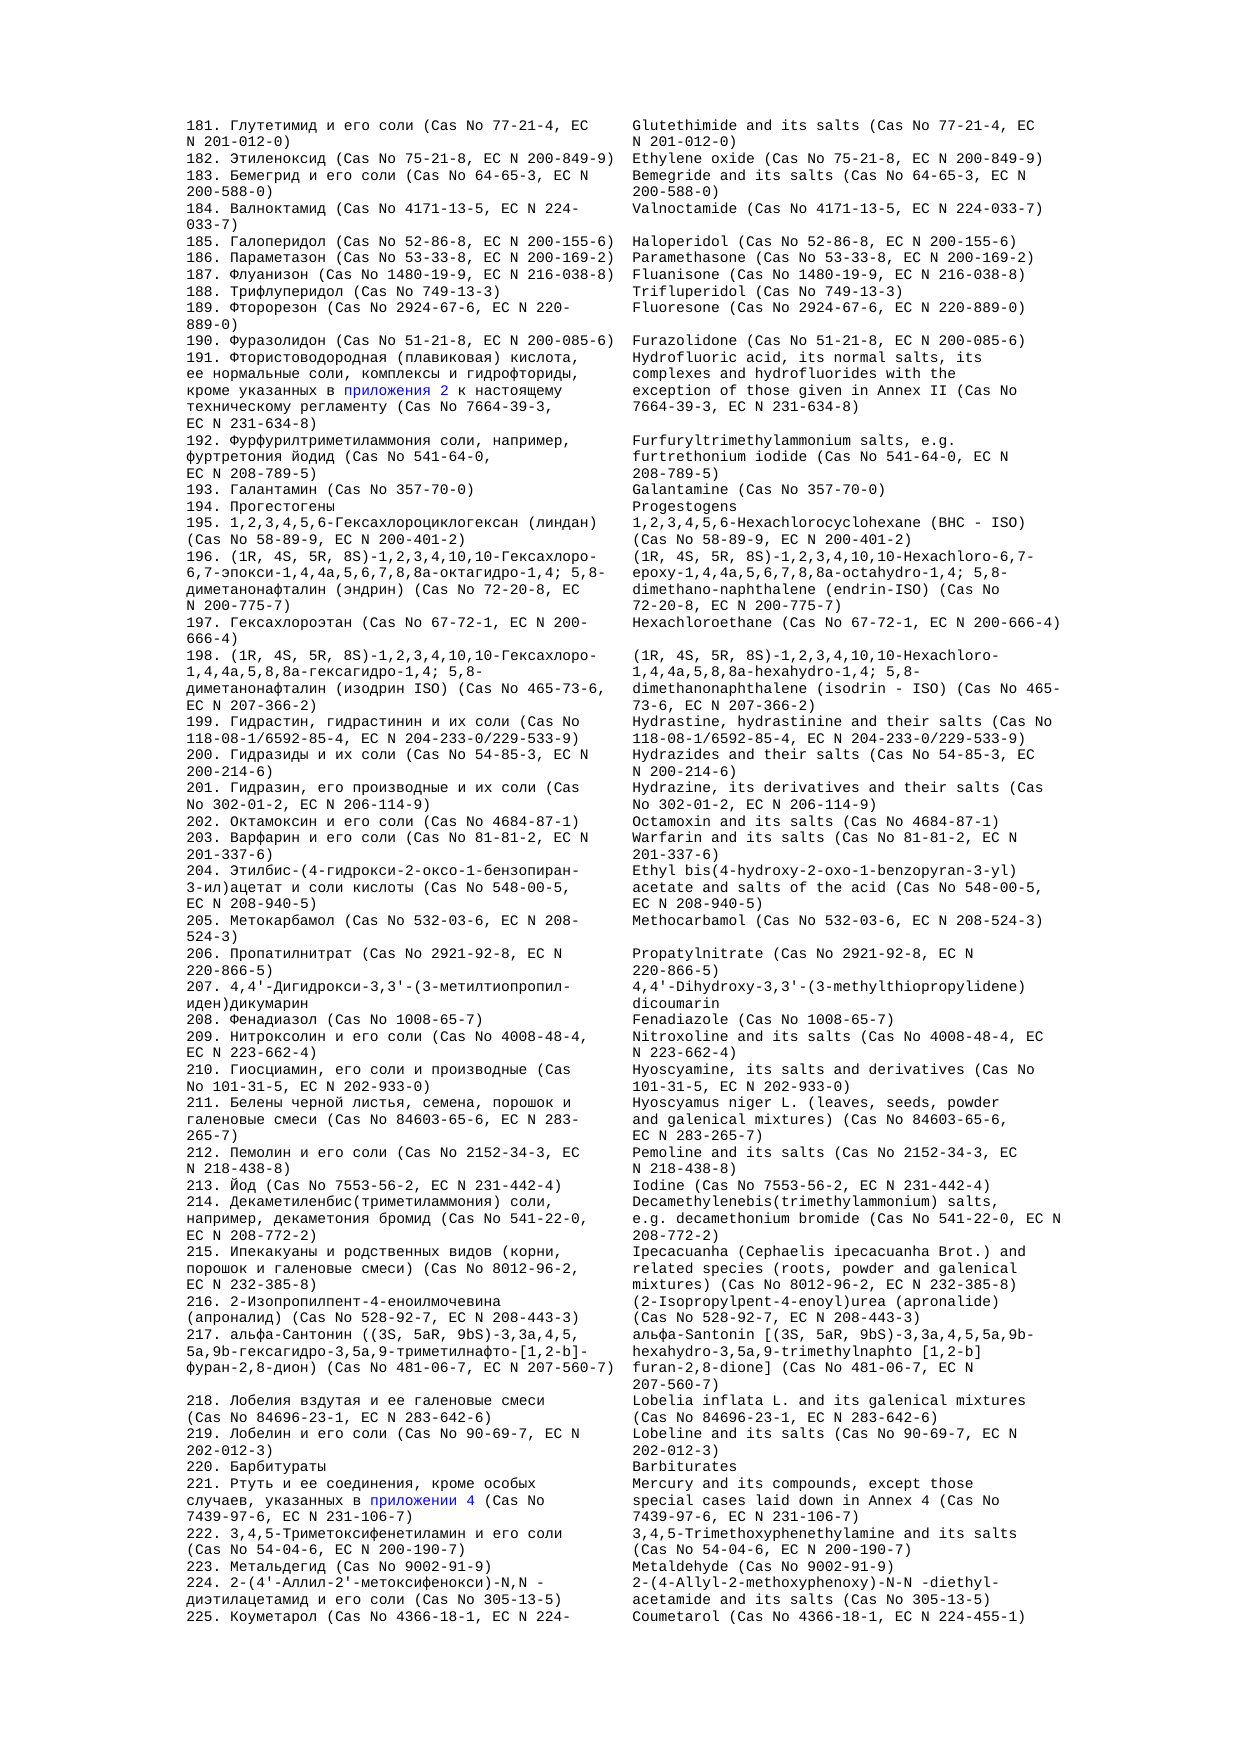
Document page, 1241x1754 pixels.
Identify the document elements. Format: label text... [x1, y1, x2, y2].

text 188. Трифлуперидол (Cas No 749-13-3) Trifluperidol (Cas No 749-13-3) [177, 284, 1152, 300]
text 213. Йод (Cas No 7553-56-2, EC N 231-442-4) Iodine (Cas No 7553-56-2, EC N 231-442-4) [177, 1178, 1152, 1195]
text 203. Варфарин и его соли (Cas No 81-81-2, EC N Warfarin and its salts (Cas No 81-81-2, EC N [177, 830, 1152, 847]
text 208. Фенадиазол (Cas No 1008-65-7) Fenadiazole (Cas No 1008-65-7) [177, 1012, 1152, 1029]
text EC N 207-366-2) 73-6, EC N 207-366-2) [177, 698, 1152, 714]
text 201-337-6) 201-337-6) [177, 847, 1152, 863]
text диметанонафталин (эндрин) (Cas No 72-20-8, EC dimethano-naphthalene (endrin-ISO) (Cas No [177, 582, 1152, 598]
text 033-7) [177, 217, 1152, 234]
text 221. Ртуть и ее соединения, кроме особых Mercury and its compounds, except those [177, 1476, 1152, 1493]
text 210. Гиосциамин, его соли и производные (Cas Hyoscyamine, its salts and derivatives (Cas No [177, 1062, 1152, 1079]
text 214. Декаметиленбис(триметиламмония) соли, Decamethylenebis(trimethylammonium) salts, [177, 1195, 1152, 1211]
text N 201-012-0) N 201-012-0) [177, 135, 1152, 151]
text 189. Фторорезон (Cas No 2924-67-6, EC N 220- Fluoresone (Cas No 2924-67-6, EC N 220-889-0) [177, 300, 1152, 317]
text 224. 2-(4'-Аллил-2'-метоксифенокси)-N,N - 2-(4-Allyl-2-methoxyphenoxy)-N-N -diethyl- [177, 1576, 1152, 1592]
text EC N 208-940-5) EC N 208-940-5) [177, 897, 1152, 913]
text 195. 1,2,3,4,5,6-Гексахлороциклогексан (линдан) 1,2,3,4,5,6-Hexachlorocyclohexane (BHC - ISO) [177, 516, 1152, 532]
text 218. Лобелия вздутая и ее галеновые смеси Lobelia inflata L. and its galenical mixtures [177, 1393, 1152, 1410]
text (Cas No 54-04-6, EC N 200-190-7) (Cas No 54-04-6, EC N 200-190-7) [177, 1542, 1152, 1559]
text 217. альфа-Сантонин ((3S, 5aR, 9bS)-3,3a,4,5, альфа-Santonin [(3S, 5aR, 9bS)-3,3a,4,5,5a,9b- [177, 1327, 1152, 1344]
text 220-866-5) 220-866-5) [177, 963, 1152, 979]
text No 302-01-2, EC N 206-114-9) No 302-01-2, EC N 206-114-9) [177, 797, 1152, 814]
text случаев, указанных в приложении 4 (Cas No special cases laid down in Annex 4 (Cas No [177, 1493, 1152, 1509]
text 194. Прогестогены Progestogens [177, 499, 1152, 516]
text 889-0) [177, 317, 1152, 333]
text 193. Галантамин (Cas No 357-70-0) Galantamine (Cas No 357-70-0) [177, 482, 1152, 499]
text 209. Нитроксолин и его соли (Cas No 4008-48-4, Nitroxoline and its salts (Cas No 4008-48-4, EC [177, 1029, 1152, 1046]
text 207-560-7) [177, 1377, 1152, 1393]
text галеновые смеси (Cas No 84603-65-6, EC N 283- and galenical mixtures) (Cas No 84603-65-6, [177, 1112, 1152, 1128]
text (Cas No 84696-23-1, EC N 283-642-6) (Cas No 84696-23-1, EC N 283-642-6) [177, 1410, 1152, 1427]
text (апроналид) (Cas No 528-92-7, EC N 208-443-3) (Cas No 528-92-7, EC N 208-443-3) [177, 1311, 1152, 1327]
text N 200-775-7) 72-20-8, EC N 200-775-7) [177, 598, 1152, 615]
text 200-214-6) N 200-214-6) [177, 764, 1152, 781]
text 187. Флуанизон (Cas No 1480-19-9, EC N 216-038-8) Fluanisone (Cas No 1480-19-9, EC N 216-038-8) [177, 267, 1152, 284]
text 216. 2-Изопропилпент-4-еноилмочевина (2-Isopropylpent-4-enoyl)urea (apronalide) [177, 1294, 1152, 1311]
text EC N 232-385-8) mixtures) (Cas No 8012-96-2, EC N 232-385-8) [177, 1277, 1152, 1294]
text 1,4,4а,5,8,8а-гексагидро-1,4; 5,8- 1,4,4a,5,8,8a-hexahydro-1,4; 5,8- [177, 665, 1152, 681]
text 185. Галоперидол (Cas No 52-86-8, EC N 200-155-6) Haloperidol (Cas No 52-86-8, EC N 200-155-6) [177, 234, 1152, 251]
text техническому регламенту (Cas No 7664-39-3, 7664-39-3, EC N 231-634-8) [177, 400, 1152, 416]
text 200. Гидразиды и их соли (Cas No 54-85-3, EC N Hydrazides and their salts (Cas No 54-85-3, EC [177, 747, 1152, 764]
text 199. Гидрастин, гидрастинин и их соли (Cas No Hydrastine, hydrastinine and their salts (Cas No [177, 714, 1152, 731]
text 524-3) [177, 930, 1152, 946]
text порошок и галеновые смеси) (Cas No 8012-96-2, related species (roots, powder and galenical [177, 1261, 1152, 1277]
text иден)дикумарин dicoumarin [177, 996, 1152, 1012]
text 211. Белены черной листья, семена, порошок и Hyoscyamus niger L. (leaves, seeds, powder [177, 1095, 1152, 1112]
text (Cas No 58-89-9, EC N 200-401-2) (Cas No 58-89-9, EC N 200-401-2) [177, 532, 1152, 549]
text фуран-2,8-дион) (Cas No 481-06-7, EC N 207-560-7) furan-2,8-dione] (Cas No 481-06-7, EC N [177, 1360, 1152, 1377]
text 7439-97-6, EC N 231-106-7) 7439-97-6, EC N 231-106-7) [177, 1509, 1152, 1526]
text 205. Метокарбамол (Cas No 532-03-6, EC N 208- Methocarbamol (Cas No 532-03-6, EC N 208-524-3) [177, 913, 1152, 930]
text например, декаметония бромид (Cas No 541-22-0, e.g. decamethonium bromide (Cas No 541-22-0, EC N [177, 1211, 1152, 1228]
text EC N 208-789-5) 208-789-5) [177, 466, 1152, 482]
text EC N 231-634-8) [177, 416, 1152, 433]
text 3-ил)ацетат и соли кислоты (Cas No 548-00-5, acetate and salts of the acid (Cas No 548-00-5, [177, 880, 1152, 897]
text 183. Бемегрид и его соли (Cas No 64-65-3, EC N Bemegride and its salts (Cas No 64-65-3, EC N [177, 168, 1152, 184]
text 219. Лобелин и его соли (Cas No 90-69-7, EC N Lobeline and its salts (Cas No 90-69-7, EC N [177, 1427, 1152, 1443]
text диэтилацетамид и его соли (Cas No 305-13-5) acetamide and its salts (Cas No 305-13-5) [177, 1592, 1152, 1609]
text 220. Барбитураты Barbiturates [177, 1460, 1152, 1476]
text 197. Гексахлороэтан (Cas No 67-72-1, EC N 200- Hexachloroethane (Cas No 67-72-1, EC N 200-666-4) [177, 615, 1152, 632]
text 206. Пропатилнитрат (Cas No 2921-92-8, EC N Propatylnitrate (Cas No 2921-92-8, EC N [177, 946, 1152, 963]
text 118-08-1/6592-85-4, EC N 204-233-0/229-533-9) 118-08-1/6592-85-4, EC N 204-233-0/229-533-9) [177, 731, 1152, 747]
text 215. Ипекакуаны и родственных видов (корни, Ipecacuanha (Cephaelis ipecacuanha Brot.) and [177, 1244, 1152, 1261]
text 202. Октамоксин и его соли (Cas No 4684-87-1) Octamoxin and its salts (Cas No 4684-87-1) [177, 814, 1152, 830]
text EC N 208-772-2) 208-772-2) [177, 1228, 1152, 1244]
text 225. Коуметарол (Cas No 4366-18-1, EC N 224- Coumetarol (Cas No 4366-18-1, EC N 224-455-1) [177, 1609, 1152, 1625]
text 207. 4,4'-Дигидрокси-3,3'-(3-метилтиопропил- 4,4'-Dihydroxy-3,3'-(3-methylthiopropylidene) [177, 979, 1152, 996]
text диметанонафталин (изодрин ISO) (Cas No 465-73-6, dimethanonaphthalene (isodrin - ISO) (Cas No 465- [177, 681, 1152, 698]
text 265-7) EC N 283-265-7) [177, 1128, 1152, 1145]
text 190. Фуразолидон (Cas No 51-21-8, EC N 200-085-6) Furazolidone (Cas No 51-21-8, EC N 200-085-6) [177, 333, 1152, 350]
text 6,7-эпокси-1,4,4а,5,6,7,8,8а-октагидро-1,4; 5,8- epoxy-1,4,4а,5,6,7,8,8a-octahydro-1,4; 5,8- [177, 565, 1152, 582]
text No 101-31-5, EC N 202-933-0) 101-31-5, EC N 202-933-0) [177, 1079, 1152, 1095]
text ее нормальные соли, комплексы и гидрофториды, complexes and hydrofluorides with the [177, 367, 1152, 383]
text 212. Пемолин и его соли (Cas No 2152-34-3, EC Pemoline and its salts (Cas No 2152-34-3, EC [177, 1145, 1152, 1162]
text фуртретония йодид (Cas No 541-64-0, furtrethonium iodide (Cas No 541-64-0, EC N [177, 449, 1152, 466]
text 181. Глутетимид и его соли (Cas No 77-21-4, EC Glutethimide and its salts (Cas No 77-21-4, EC [177, 118, 1152, 135]
text 222. 3,4,5-Триметоксифенетиламин и его соли 3,4,5-Trimethoxyphenethylamine and its salts [177, 1526, 1152, 1542]
text N 218-438-8) N 218-438-8) [177, 1162, 1152, 1178]
text 184. Валноктамид (Cas No 4171-13-5, EC N 224- Valnoctamide (Cas No 4171-13-5, EC N 224-033-7) [177, 201, 1152, 217]
text 198. (1R, 4S, 5R, 8S)-1,2,3,4,10,10-Гексахлоро- (1R, 4S, 5R, 8S)-1,2,3,4,10,10-Hexachloro- [177, 648, 1152, 665]
text EC N 223-662-4) N 223-662-4) [177, 1046, 1152, 1062]
text 196. (1R, 4S, 5R, 8S)-1,2,3,4,10,10-Гексахлоро- (1R, 4S, 5R, 8S)-1,2,3,4,10,10-Hexachloro-6,7- [177, 549, 1152, 565]
text 192. Фурфурилтриметиламмония соли, например, Furfuryltrimethylammonium salts, e.g. [177, 433, 1152, 449]
text 200-588-0) 200-588-0) [177, 184, 1152, 201]
text 204. Этилбис-(4-гидрокси-2-оксо-1-бензопиран- Ethyl bis(4-hydroxy-2-oxo-1-benzopyran-3-yl) [177, 863, 1152, 880]
text 191. Фтористоводородная (плавиковая) кислота, Hydrofluoric acid, its normal salts, its [177, 350, 1152, 367]
text кроме указанных в приложения 2 к настоящему exception of those given in Annex II (Cas No [177, 383, 1152, 400]
text 201. Гидразин, его производные и их соли (Cas Hydrazine, its derivatives and their salts (Cas [177, 781, 1152, 797]
text 186. Параметазон (Cas No 53-33-8, EC N 200-169-2) Paramethasone (Cas No 53-33-8, EC N 200-169-2) [177, 251, 1152, 267]
text 182. Этиленоксид (Cas No 75-21-8, EC N 200-849-9) Ethylene oxide (Cas No 75-21-8, EC N 200-849-9) [177, 151, 1152, 168]
text 202-012-3) 202-012-3) [177, 1443, 1152, 1460]
text 223. Метальдегид (Cas No 9002-91-9) Metaldehyde (Cas No 9002-91-9) [177, 1559, 1152, 1576]
text 666-4) [177, 632, 1152, 648]
text 5a,9b-гексагидро-3,5a,9-триметилнафто-[1,2-b]- hexahydro-3,5a,9-trimethylnaphto [1,2-b] [177, 1344, 1152, 1360]
